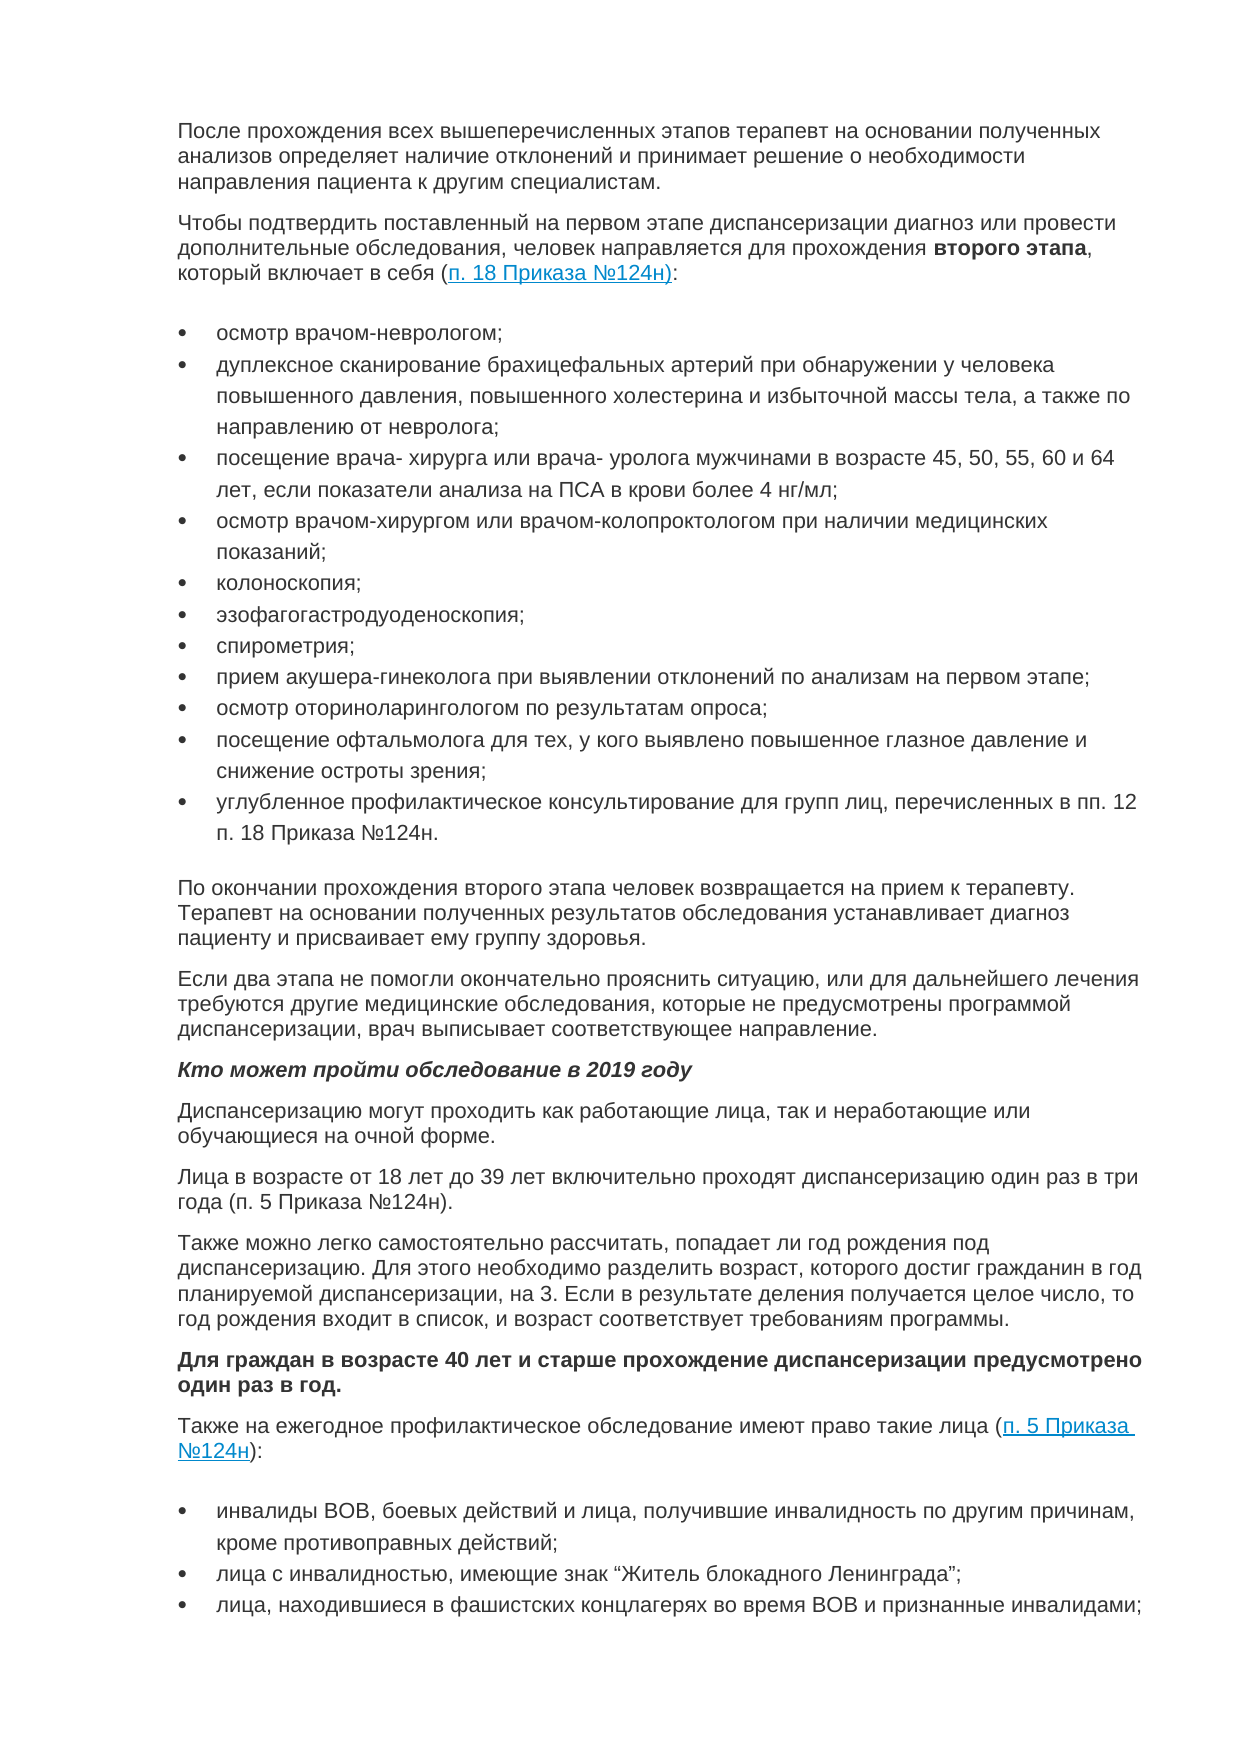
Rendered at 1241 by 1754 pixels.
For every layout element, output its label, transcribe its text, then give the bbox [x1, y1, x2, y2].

list посещение офтальмолога для тех, у кого выявлено повышенное глазное давление и снижение остроты зрения; [179, 720, 1152, 783]
list осмотр оториноларингологом по результатам опроса; [179, 689, 1152, 720]
text Также на ежегодное профилактическое обследование имеют право такие лица (п. 5 Приказа №124н): [177, 1412, 1152, 1463]
text Если два этапа не помогли окончательно прояснить ситуацию, или для дальнейшего лечения требуются другие медицинские обследования, которые не предусмотрены программой диспансеризации, врач выписывает соответствующее направление. [177, 966, 1152, 1041]
list прием акушера-гинеколога при выявлении отклонений по анализам на первом этапе; [179, 658, 1152, 689]
list углубленное профилактическое консультирование для групп лиц, перечисленных в пп. 12 п. 18 Приказа №124н. [179, 783, 1152, 845]
text Диспансеризацию могут проходить как работающие лица, так и неработающие или обучающиеся на очной форме. [177, 1098, 1152, 1148]
text После прохождения всех вышеперечисленных этапов терапевт на основании полученных анализов определяет наличие отклонений и принимает решение о необходимости направления пациента к другим специалистам. [177, 118, 1152, 194]
list осмотр врачом-хирургом или врачом-колопроктологом при наличии медицинских показаний; [179, 502, 1152, 564]
list спирометрия; [179, 627, 1152, 658]
list эзофагогастродуоденоскопия; [179, 595, 1152, 627]
list лица, находившиеся в фашистских концлагерях во время ВОВ и признанные инвалидами; [179, 1586, 1152, 1617]
list инвалиды ВОВ, боевых действий и лица, получившие инвалидность по другим причинам, кроме противоправных действий; [179, 1492, 1152, 1554]
text Кто может пройти обследование в 2019 году [177, 1057, 1152, 1082]
list осмотр врачом-неврологом; [179, 314, 1152, 345]
list посещение врача- хирурга или врача- уролога мужчинами в возрасте 45, 50, 55, 60 и 64 лет, если показатели анализа на ПСА в крови более 4 нг/мл; [179, 439, 1152, 502]
list дуплексное сканирование брахицефальных артерий при обнаружении у человека повышенного давления, повышенного холестерина и избыточной массы тела, а также по направлению от невролога; [179, 345, 1152, 439]
text Лица в возрасте от 18 лет до 39 лет включительно проходят диспансеризацию один раз в три года (п. 5 Приказа №124н). [177, 1164, 1152, 1214]
text Чтобы подтвердить поставленный на первом этапе диспансеризации диагноз или провести дополнительные обследования, человек направляется для прохождения второго этапа, который включает в себя (п. 18 Приказа №124н): [177, 209, 1152, 285]
text По окончании прохождения второго этапа человек возвращается на прием к терапевту. Терапевт на основании полученных результатов обследования устанавливает диагноз пациенту и присваивает ему группу здоровья. [177, 874, 1152, 950]
text Для граждан в возрасте 40 лет и старше прохождение диспансеризации предусмотрено один раз в год. [177, 1346, 1152, 1397]
list колоноскопия; [179, 564, 1152, 595]
list лица с инвалидностью, имеющие знак “Житель блокадного Ленинграда”; [179, 1554, 1152, 1586]
text Также можно легко самостоятельно рассчитать, попадает ли год рождения под диспансеризацию. Для этого необходимо разделить возраст, которого достиг гражданин в год планируемой диспансеризации, на 3. Если в результате деления получается целое число, то год рождения входит в список, и возраст соответствует требованиям программы. [177, 1230, 1152, 1331]
